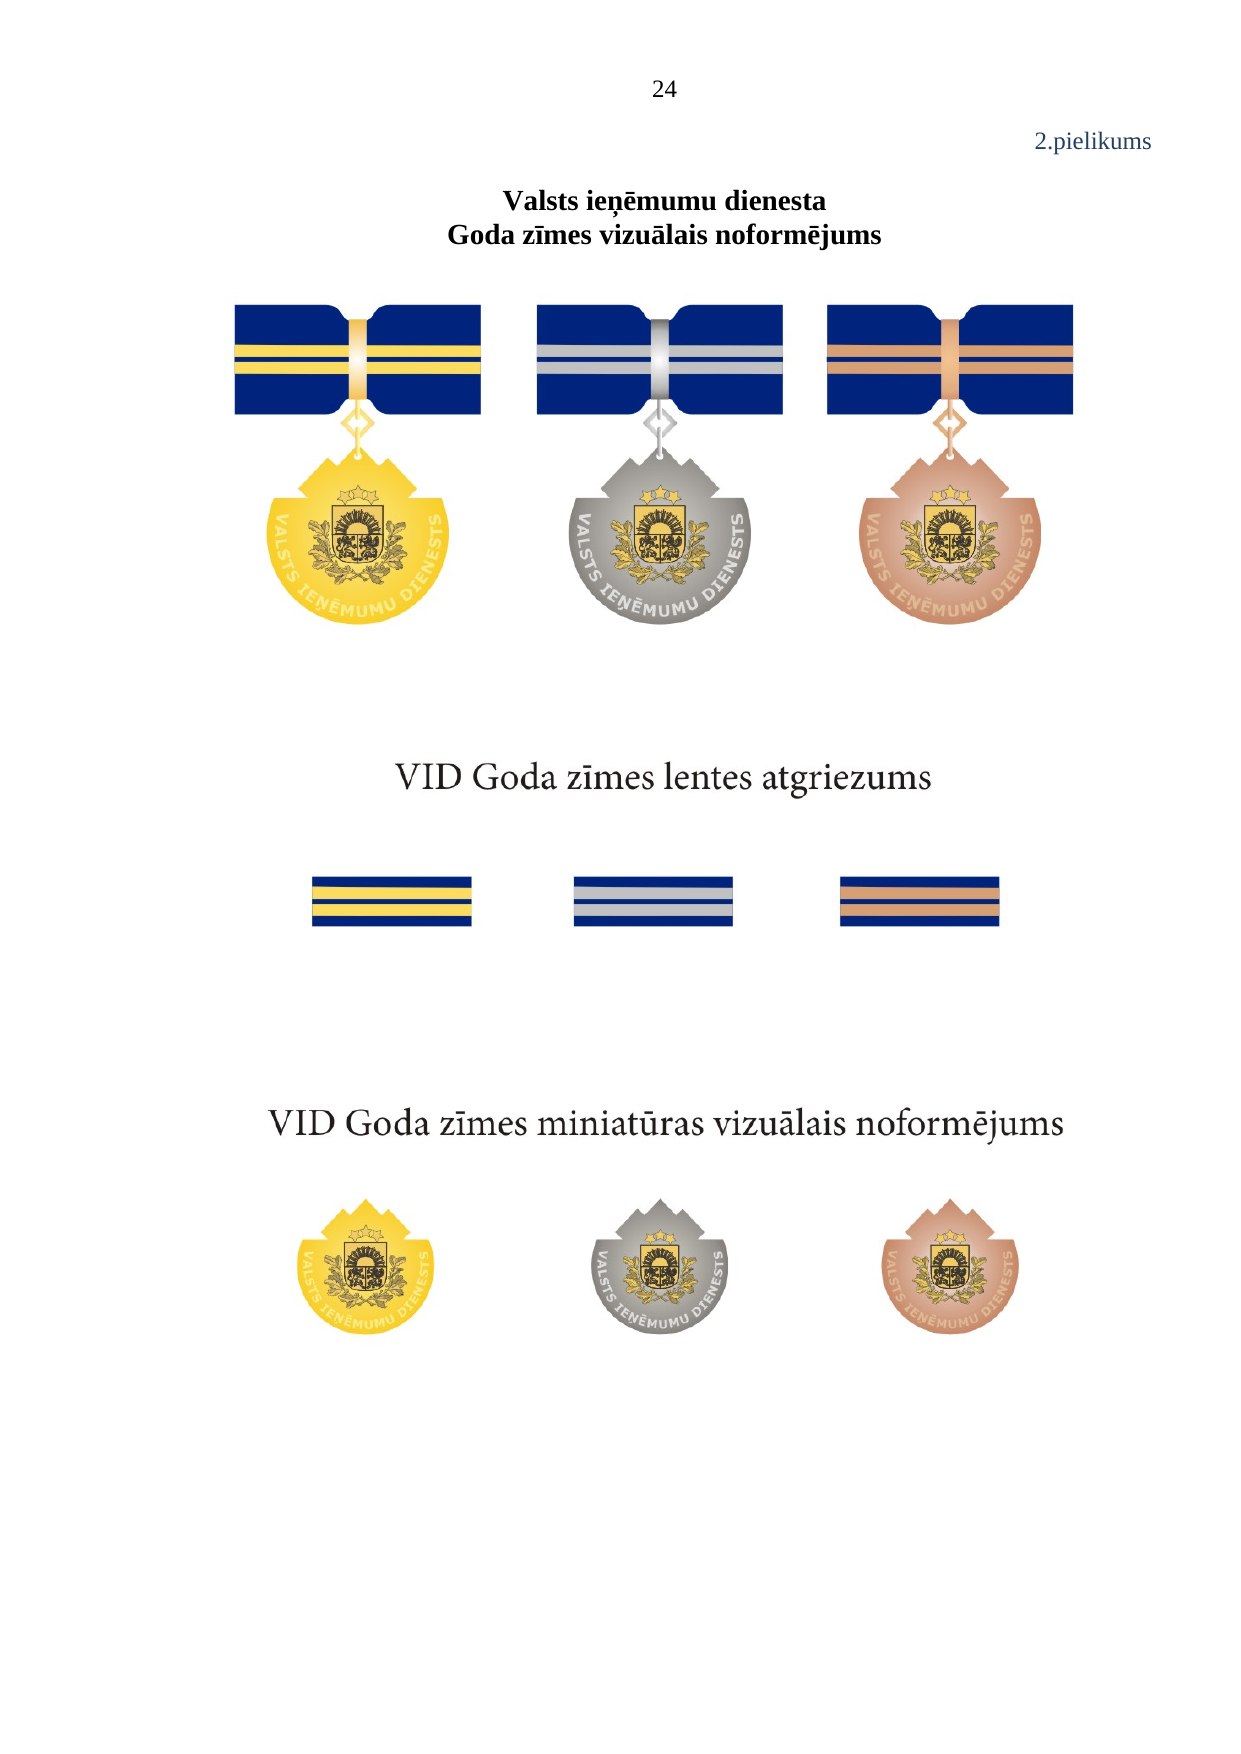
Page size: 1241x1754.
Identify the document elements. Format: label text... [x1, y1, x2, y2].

text Goda zīmes vizuālais noformējums [177, 217, 1152, 251]
subtitle 2.pielikums [177, 126, 1152, 155]
text Valsts ieņēmumu dienesta [177, 183, 1152, 217]
picture [195, 274, 1134, 1393]
